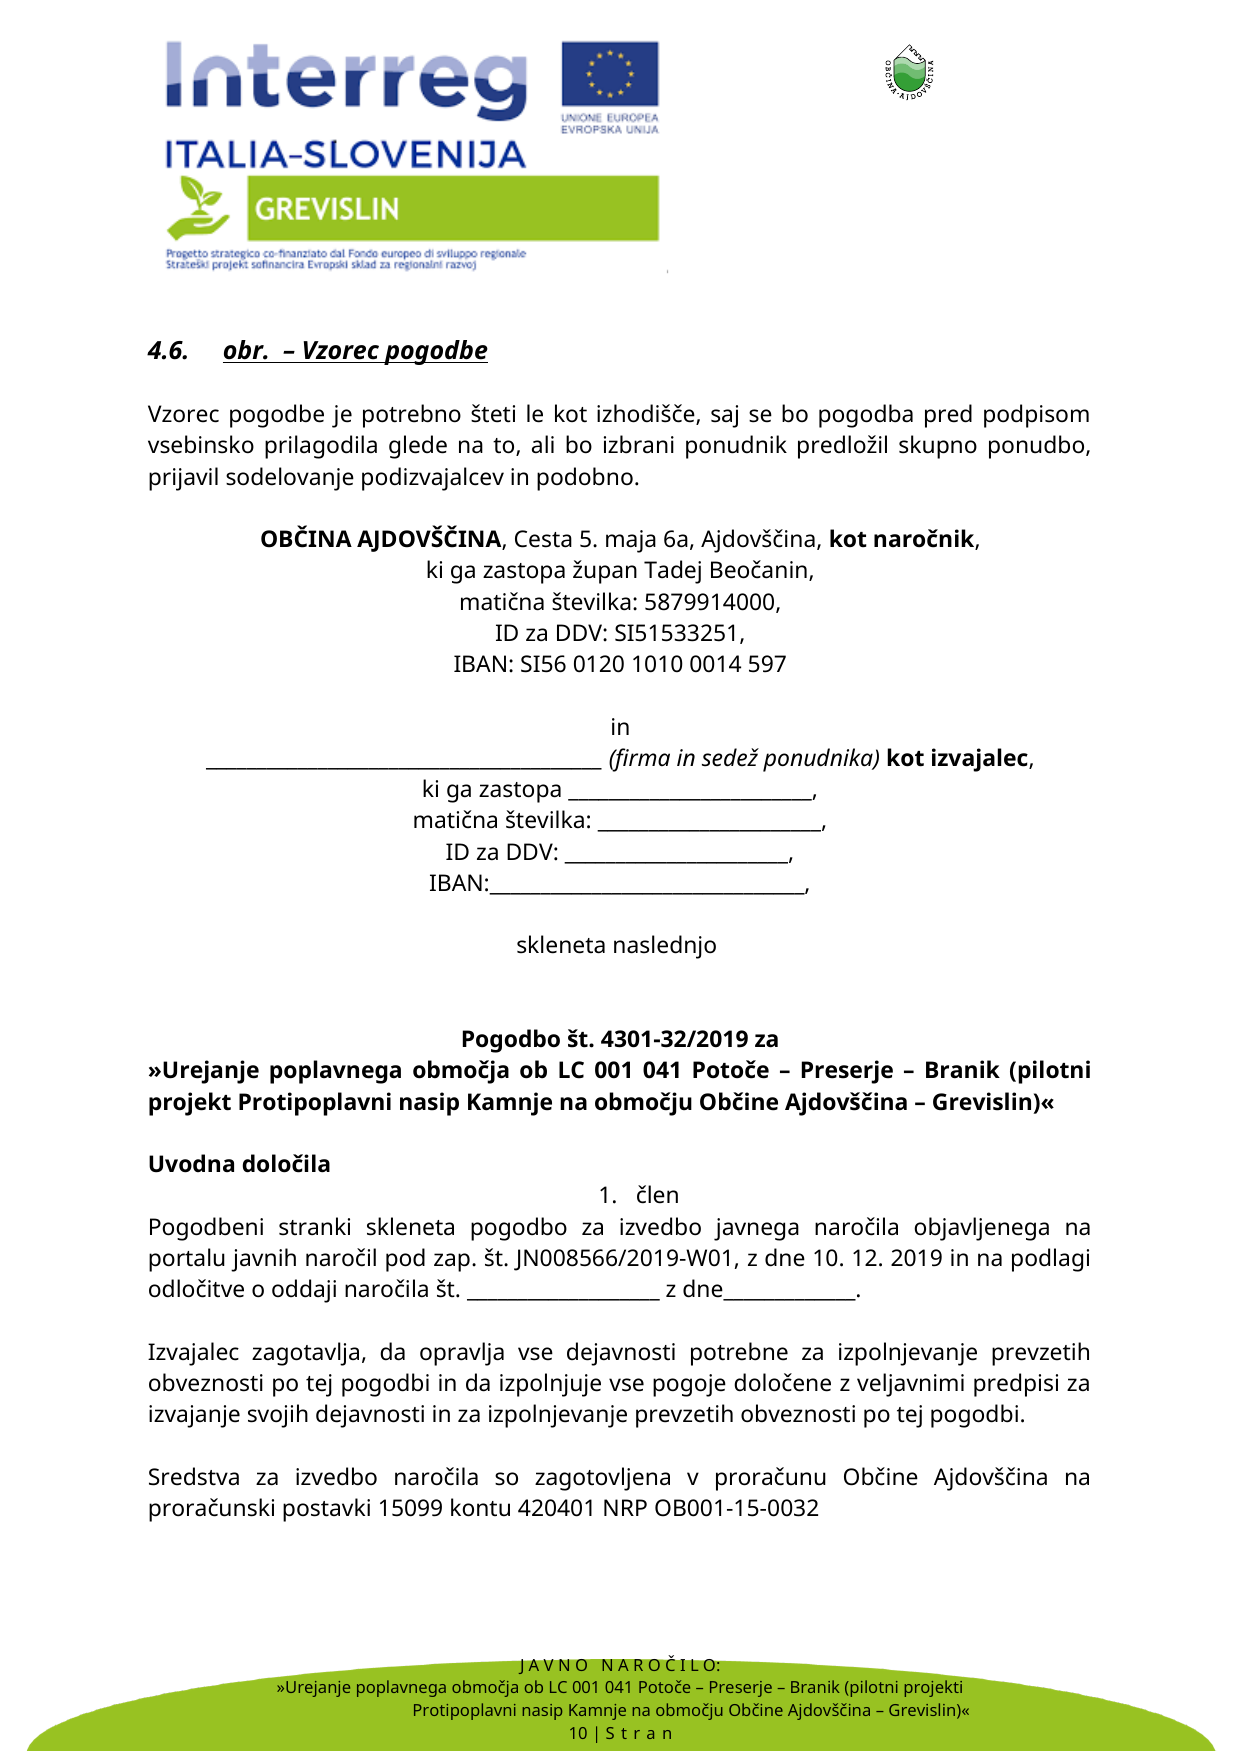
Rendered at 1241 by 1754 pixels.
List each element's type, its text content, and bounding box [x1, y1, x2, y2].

picture [26, 1659, 1217, 1751]
text »Urejanje poplavnega območja ob LC 001 041 Potoče – Preserje – Branik (pilotni projekt Protipoplavni nasip Kamnje na območju Občine Ajdovščina – Grevislin)« [148, 1054, 1092, 1117]
picture [158, 35, 669, 278]
text matična številka: ______________________, [148, 804, 1092, 836]
text IBAN:_______________________________, [148, 867, 1092, 898]
text ki ga zastopa ________________________, [148, 773, 1092, 804]
text Pogodbo št. 4301-32/2019 za [148, 1023, 1092, 1054]
text ID za DDV: SI51533251, [148, 617, 1092, 648]
picture [578, 1660, 585, 1670]
picture [562, 1659, 568, 1669]
text Uvodna določila [148, 1148, 1092, 1179]
text ID za DDV: ______________________, [148, 836, 1092, 867]
text Sredstva za izvedbo naročila so zagotovljena v proračunu Občine Ajdovščina na proračunski postavki 15099 kontu 420401 NRP OB001-15-0032 [148, 1461, 1092, 1523]
text _______________________________________ (firma in sedež ponudnika) kot izvajalec, [148, 742, 1092, 773]
list člen [185, 1179, 1092, 1211]
text Pogodbeni stranki skleneta pogodbo za izvedbo javnega naročila objavljenega na portalu javnih naročil pod zap. št. JN008566/2019-W01, z dne 10. 12. 2019 in na podlagi odločitve o oddaji naročila št. ___________________ z dne_____________. [148, 1211, 1092, 1304]
picture [650, 1660, 657, 1670]
picture [705, 1660, 712, 1670]
text IBAN: SI56 0120 1010 0014 597 [148, 648, 1092, 679]
list obr. – Vzorec pogodbe [148, 333, 1092, 367]
picture [545, 1659, 551, 1667]
text Izvajalec zagotavlja, da opravlja vse dejavnosti potrebne za izpolnjevanje prevzetih obveznosti po tej pogodbi in da izpolnjuje vse pogoje določene z veljavnimi predpisi za izvajanje svojih dejavnosti in za izpolnjevanje prevzetih obveznosti po tej pogodbi. [148, 1336, 1092, 1429]
text Vzorec pogodbe je potrebno šteti le kot izhodišče, saj se bo pogodba pred podpisom vsebinsko prilagodila glede na to, ali bo izbrani ponudnik predložil skupno ponudbo, prijavil sodelovanje podizvajalcev in podobno. [148, 398, 1092, 492]
text skleneta naslednjo [148, 929, 1085, 961]
text OBČINA AJDOVŠČINA, Cesta 5. maja 6a, Ajdovščina, kot naročnik, [148, 523, 1092, 554]
text matična številka: 5879914000, [148, 586, 1092, 617]
text ki ga zastopa župan Tadej Beočanin, [148, 554, 1092, 586]
text in [148, 711, 1092, 742]
picture [605, 1659, 611, 1669]
